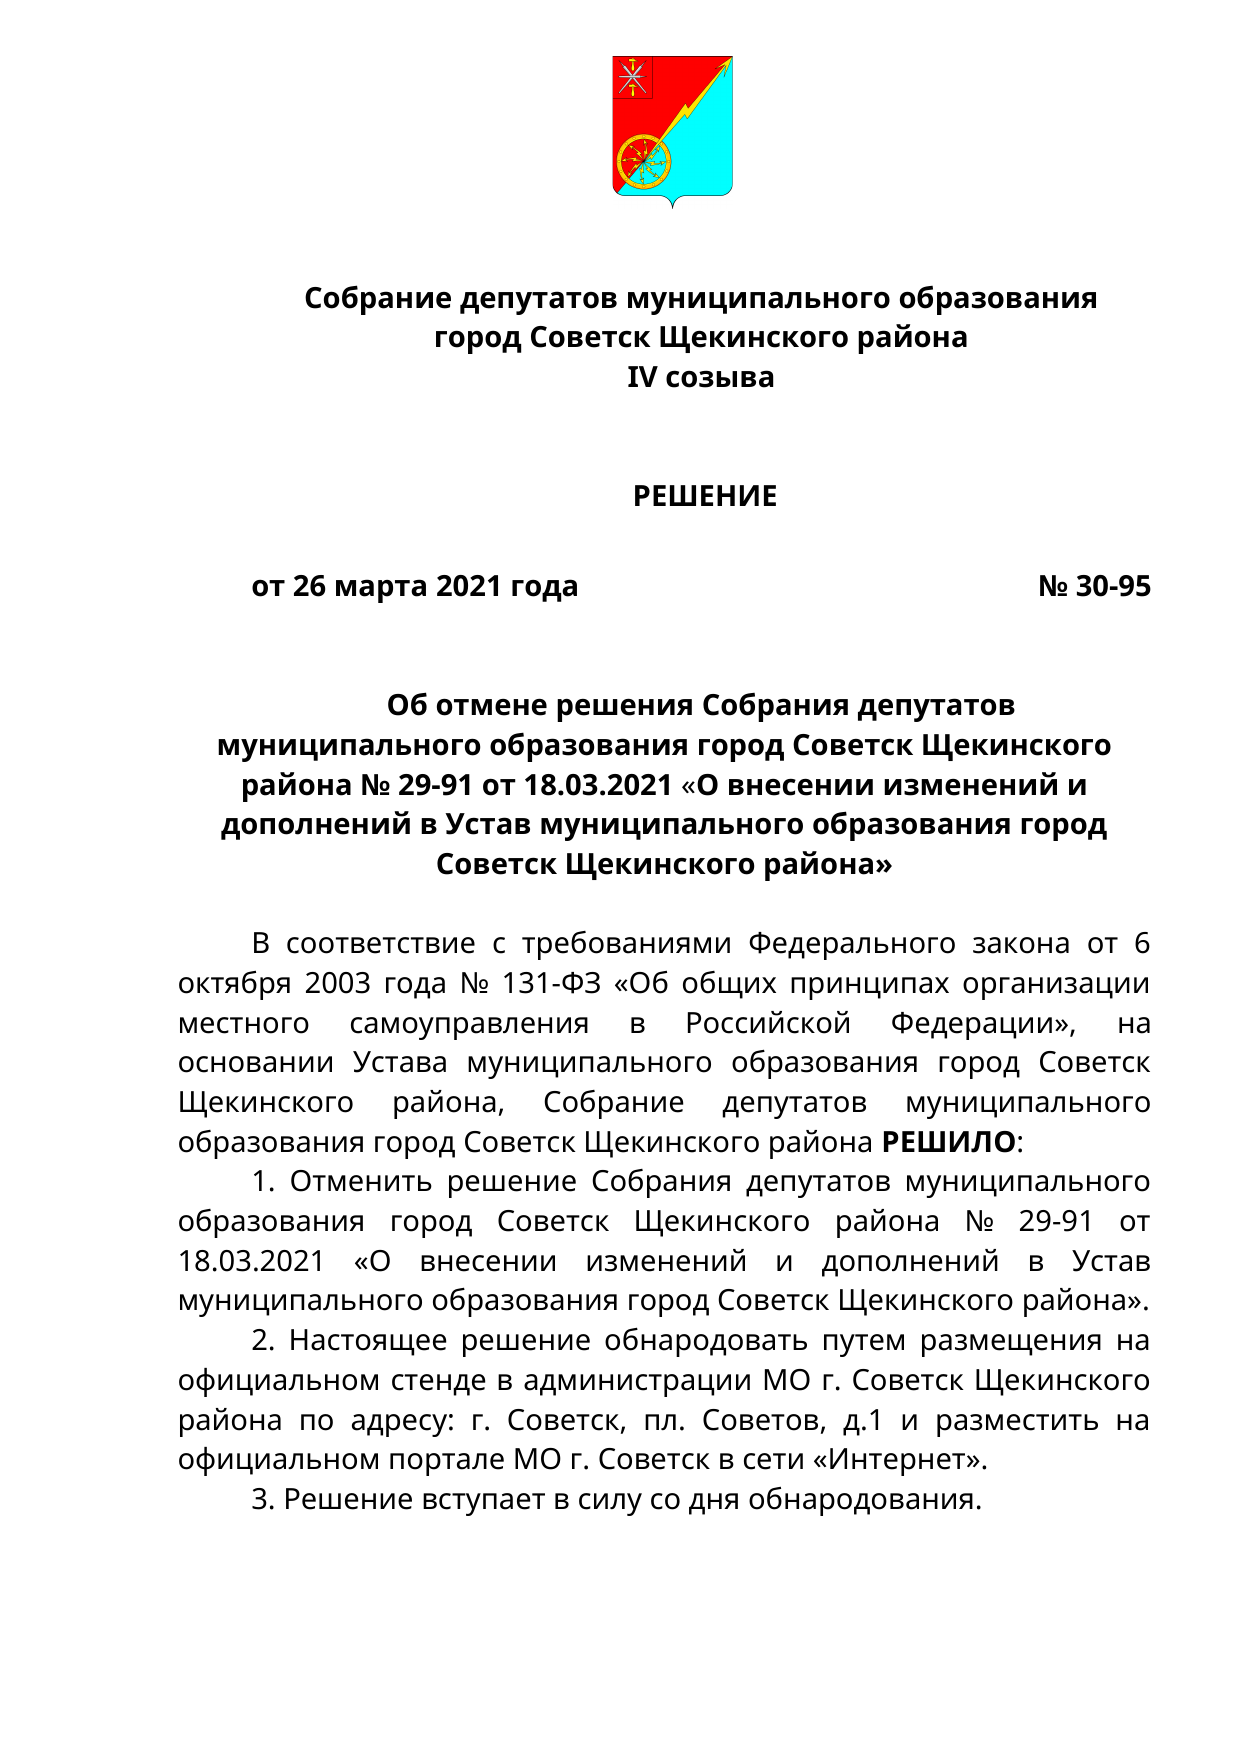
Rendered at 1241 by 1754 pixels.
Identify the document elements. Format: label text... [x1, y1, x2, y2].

table_cell № 30-95 [664, 565, 1163, 605]
table_cell IV созыва [166, 356, 1163, 475]
text 1. Отменить решение Собрания депутатов муниципального образования город Советск Щекинского района № 29-91 от 18.03.2021 «О внесении изменений и дополнений в Устав муниципального образования город Советск Щекинского района». [177, 1161, 1152, 1319]
table_cell РЕШЕНИЕ [166, 475, 1163, 565]
text 2. Настоящее решение обнародовать путем размещения на официальном стенде в администрации МО г. Советск Щекинского района по адресу: г. Советск, пл. Советов, д.1 и разместить на официальном портале МО г. Советск в сети «Интернет». [177, 1319, 1152, 1478]
table_header Собрание депутатов муниципального образования [166, 158, 1163, 317]
text 3. Решение вступает в силу со дня обнародования. [177, 1478, 1152, 1518]
text Об отмене решения Собрания депутатов муниципального образования город Советск Щекинского района № 29-91 от 18.03.2021 «О внесении изменений и дополнений в Устав муниципального образования город Советск Щекинского района» [177, 684, 1152, 883]
table_cell от 26 марта 2021 года [166, 565, 664, 605]
text В соответствие с требованиями Федерального закона от 6 октября 2003 года № 131-ФЗ «Об общих принципах организации местного самоуправления в Российской Федерации», на основании Устава муниципального образования город Советск Щекинского района, Собрание депутатов муниципального образования город Советск Щекинского района РЕШИЛО: [177, 922, 1152, 1161]
table_cell город Советск Щекинского района [166, 317, 1163, 356]
picture [612, 56, 733, 209]
